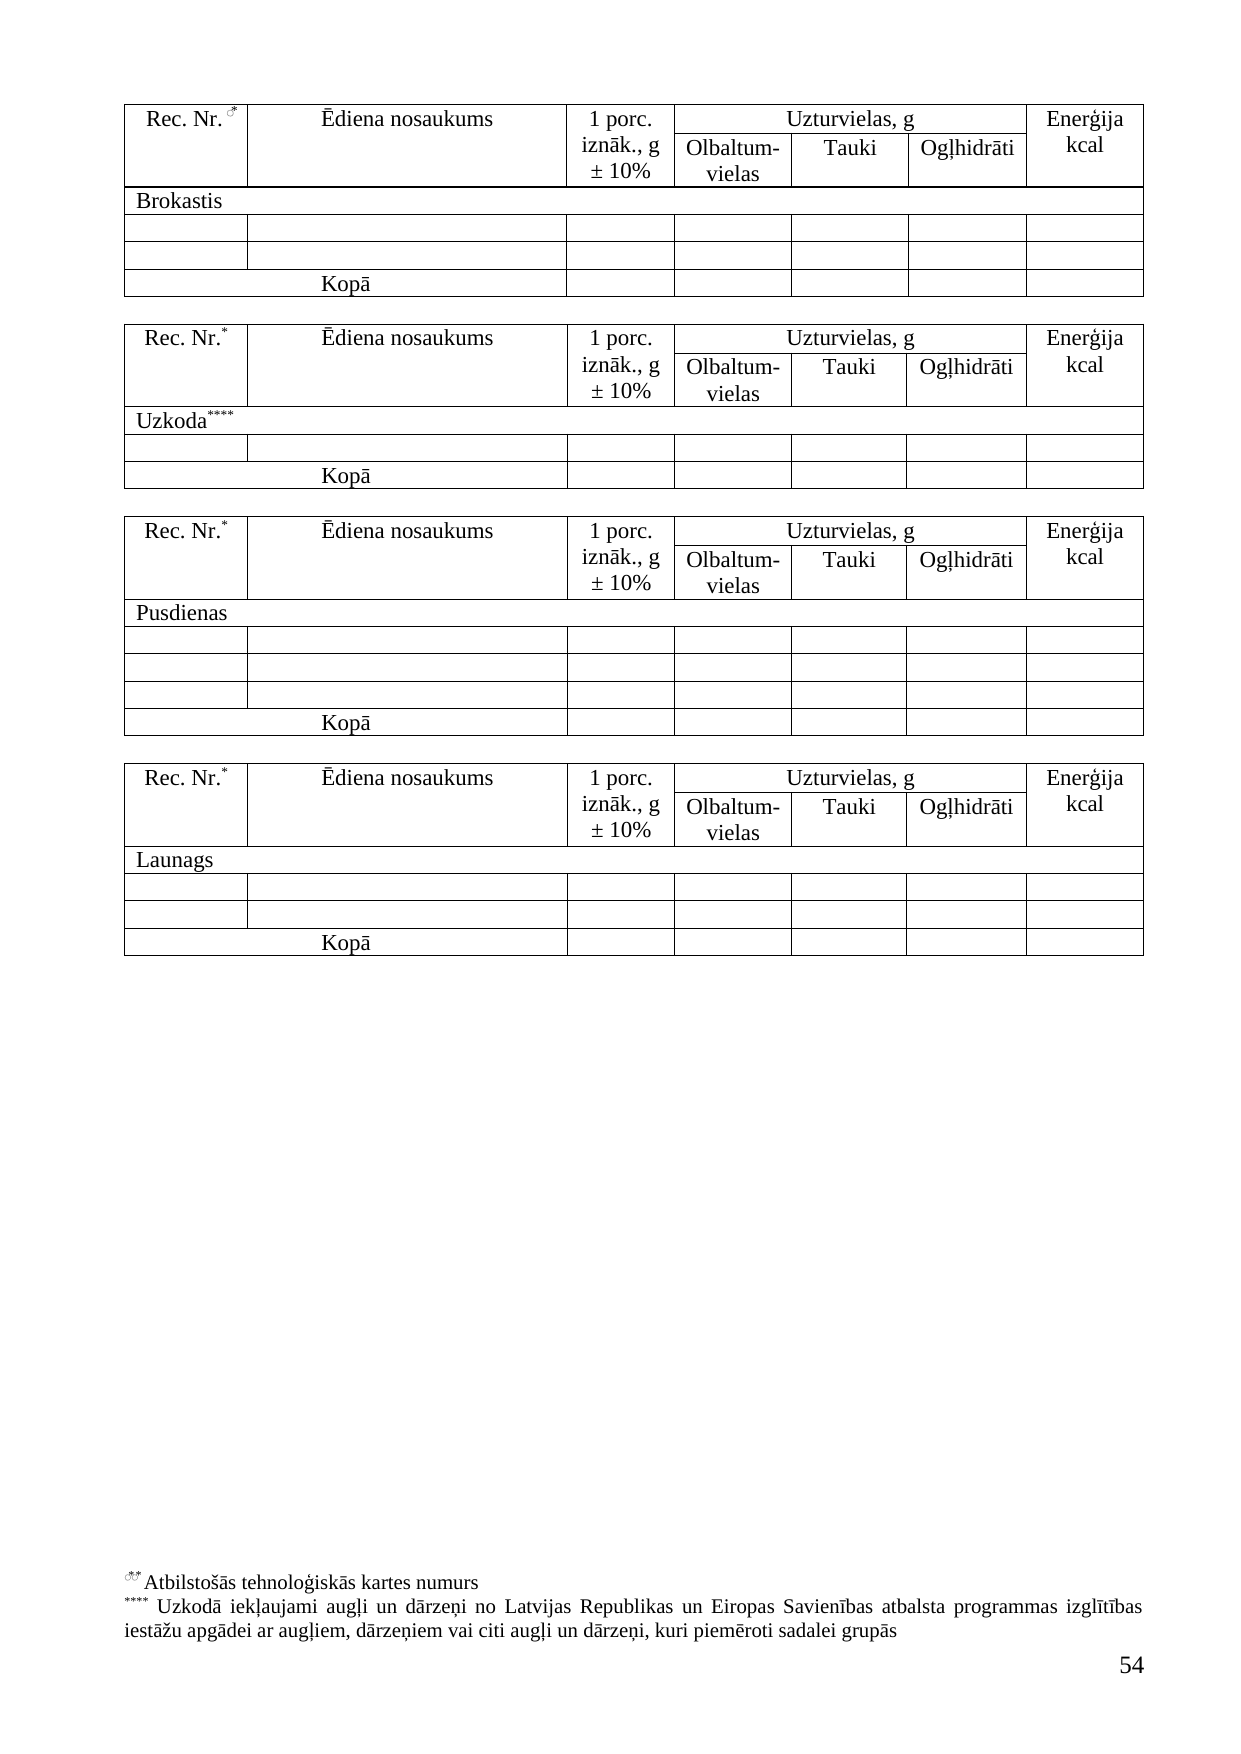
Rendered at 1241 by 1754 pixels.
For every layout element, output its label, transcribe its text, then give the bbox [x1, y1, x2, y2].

table_header Ēdiena nosaukums [248, 105, 566, 186]
table_cell Uzkoda** [125, 407, 1143, 433]
table_cell [907, 627, 1026, 653]
table_header Ēdiena nosaukums [248, 764, 567, 846]
table_cell Kopā [125, 270, 566, 296]
table_cell [792, 709, 906, 735]
table_cell Tauki [792, 354, 906, 406]
table_cell Olbaltum- vielas [675, 354, 791, 406]
table_cell Pusdienas [125, 600, 1143, 626]
table_header Rec. Nr. ⃰ [125, 105, 247, 186]
table_cell Olbaltum- vielas [675, 134, 791, 186]
table_cell [248, 654, 567, 681]
table_cell [248, 215, 566, 241]
table_cell [792, 435, 906, 461]
table_cell [1027, 435, 1143, 461]
table_cell [568, 901, 674, 928]
table_cell [792, 215, 908, 241]
table_cell [248, 242, 566, 269]
table_cell [568, 874, 674, 900]
table_cell [675, 654, 791, 681]
table_cell [125, 242, 247, 269]
table_cell [907, 435, 1026, 461]
table_cell [675, 242, 791, 269]
table_header Rec. Nr.* [125, 764, 247, 846]
table_header Enerģija kcal [1027, 325, 1143, 406]
table_cell [675, 874, 791, 900]
table_cell [1027, 709, 1143, 735]
table_cell [792, 929, 906, 955]
table_cell [567, 270, 674, 296]
table_header Enerģija kcal [1027, 105, 1143, 186]
table_cell Ogļhidrāti [907, 354, 1026, 406]
table_cell [907, 874, 1026, 900]
table_cell [792, 682, 906, 708]
table_cell [125, 901, 247, 928]
table_cell [675, 435, 791, 461]
table_header Uzturvielas, g [675, 325, 1026, 352]
table_header 1 porc. iznāk., g ± 10% [568, 325, 674, 406]
table_header Uzturvielas, g [675, 517, 1026, 545]
table_cell [907, 901, 1026, 928]
table_cell [125, 627, 247, 653]
table_cell [792, 874, 906, 900]
table_header 1 porc. iznāk., g ± 10% [568, 764, 674, 846]
table_cell [248, 901, 567, 928]
table_cell [792, 242, 908, 269]
table_cell [1027, 242, 1143, 269]
table_cell [1027, 270, 1143, 296]
table_header 1 porc. iznāk., g ± 10% [567, 105, 674, 186]
table_cell [568, 654, 674, 681]
table_cell [568, 435, 674, 461]
table_cell [792, 901, 906, 928]
table_cell [792, 270, 908, 296]
table_cell [1027, 627, 1143, 653]
table_cell [125, 682, 247, 708]
table_cell [907, 654, 1026, 681]
table_header Ēdiena nosaukums [248, 517, 567, 598]
table_cell Ogļhidrāti [907, 546, 1026, 598]
table_cell [1027, 215, 1143, 241]
table_cell [568, 709, 674, 735]
table_header Enerģija kcal [1027, 764, 1143, 846]
table_header 1 porc. iznāk., g ± 10% [568, 517, 674, 598]
table_cell [248, 682, 567, 708]
table_cell [909, 242, 1026, 269]
table_cell [675, 215, 791, 241]
table_cell [792, 654, 906, 681]
table_cell [675, 709, 791, 735]
table_header Ēdiena nosaukums [248, 325, 567, 406]
table_cell [1027, 682, 1143, 708]
table_cell Ogļhidrāti [909, 134, 1026, 186]
table_cell [792, 462, 906, 488]
table_cell [568, 627, 674, 653]
table_cell Kopā [125, 709, 567, 735]
table_cell [248, 874, 567, 900]
table_cell [568, 682, 674, 708]
table_cell [907, 709, 1026, 735]
table_cell [675, 901, 791, 928]
table_header Uzturvielas, g [675, 105, 1026, 133]
table_cell [1027, 929, 1143, 955]
table_cell [909, 215, 1026, 241]
table_cell Launags [125, 847, 1143, 873]
table_header Rec. Nr.* [125, 517, 247, 598]
table_cell [125, 435, 247, 461]
table_cell [907, 929, 1026, 955]
table_cell [567, 215, 674, 241]
table_cell [675, 682, 791, 708]
table_cell Olbaltum- vielas [675, 793, 791, 846]
table_cell Tauki [792, 546, 906, 598]
table_cell [567, 242, 674, 269]
table_cell Olbaltum- vielas [675, 546, 791, 598]
table_cell [125, 654, 247, 681]
table_cell [1027, 462, 1143, 488]
table_cell [1027, 654, 1143, 681]
table_cell [1027, 901, 1143, 928]
table_cell [248, 435, 567, 461]
table_cell [125, 874, 247, 900]
table_cell [907, 682, 1026, 708]
table_cell Ogļhidrāti [907, 793, 1026, 846]
table_cell [675, 627, 791, 653]
table_cell [907, 462, 1026, 488]
table_header Rec. Nr.* [125, 325, 247, 406]
table_cell [909, 270, 1026, 296]
table_cell [568, 462, 674, 488]
table_cell [1027, 874, 1143, 900]
table_cell Kopā [125, 929, 567, 955]
table_cell [675, 462, 791, 488]
table_cell [675, 929, 791, 955]
table_cell [125, 215, 247, 241]
table_header Uzturvielas, g [675, 764, 1026, 792]
table_cell Kopā [125, 462, 567, 488]
table_cell Brokastis [125, 188, 1143, 214]
table_cell Tauki [792, 134, 908, 186]
table_cell [675, 270, 791, 296]
table_cell [568, 929, 674, 955]
table_cell [792, 627, 906, 653]
table_header Enerģija kcal [1027, 517, 1143, 598]
table_cell [248, 627, 567, 653]
table_cell Tauki [792, 793, 906, 846]
